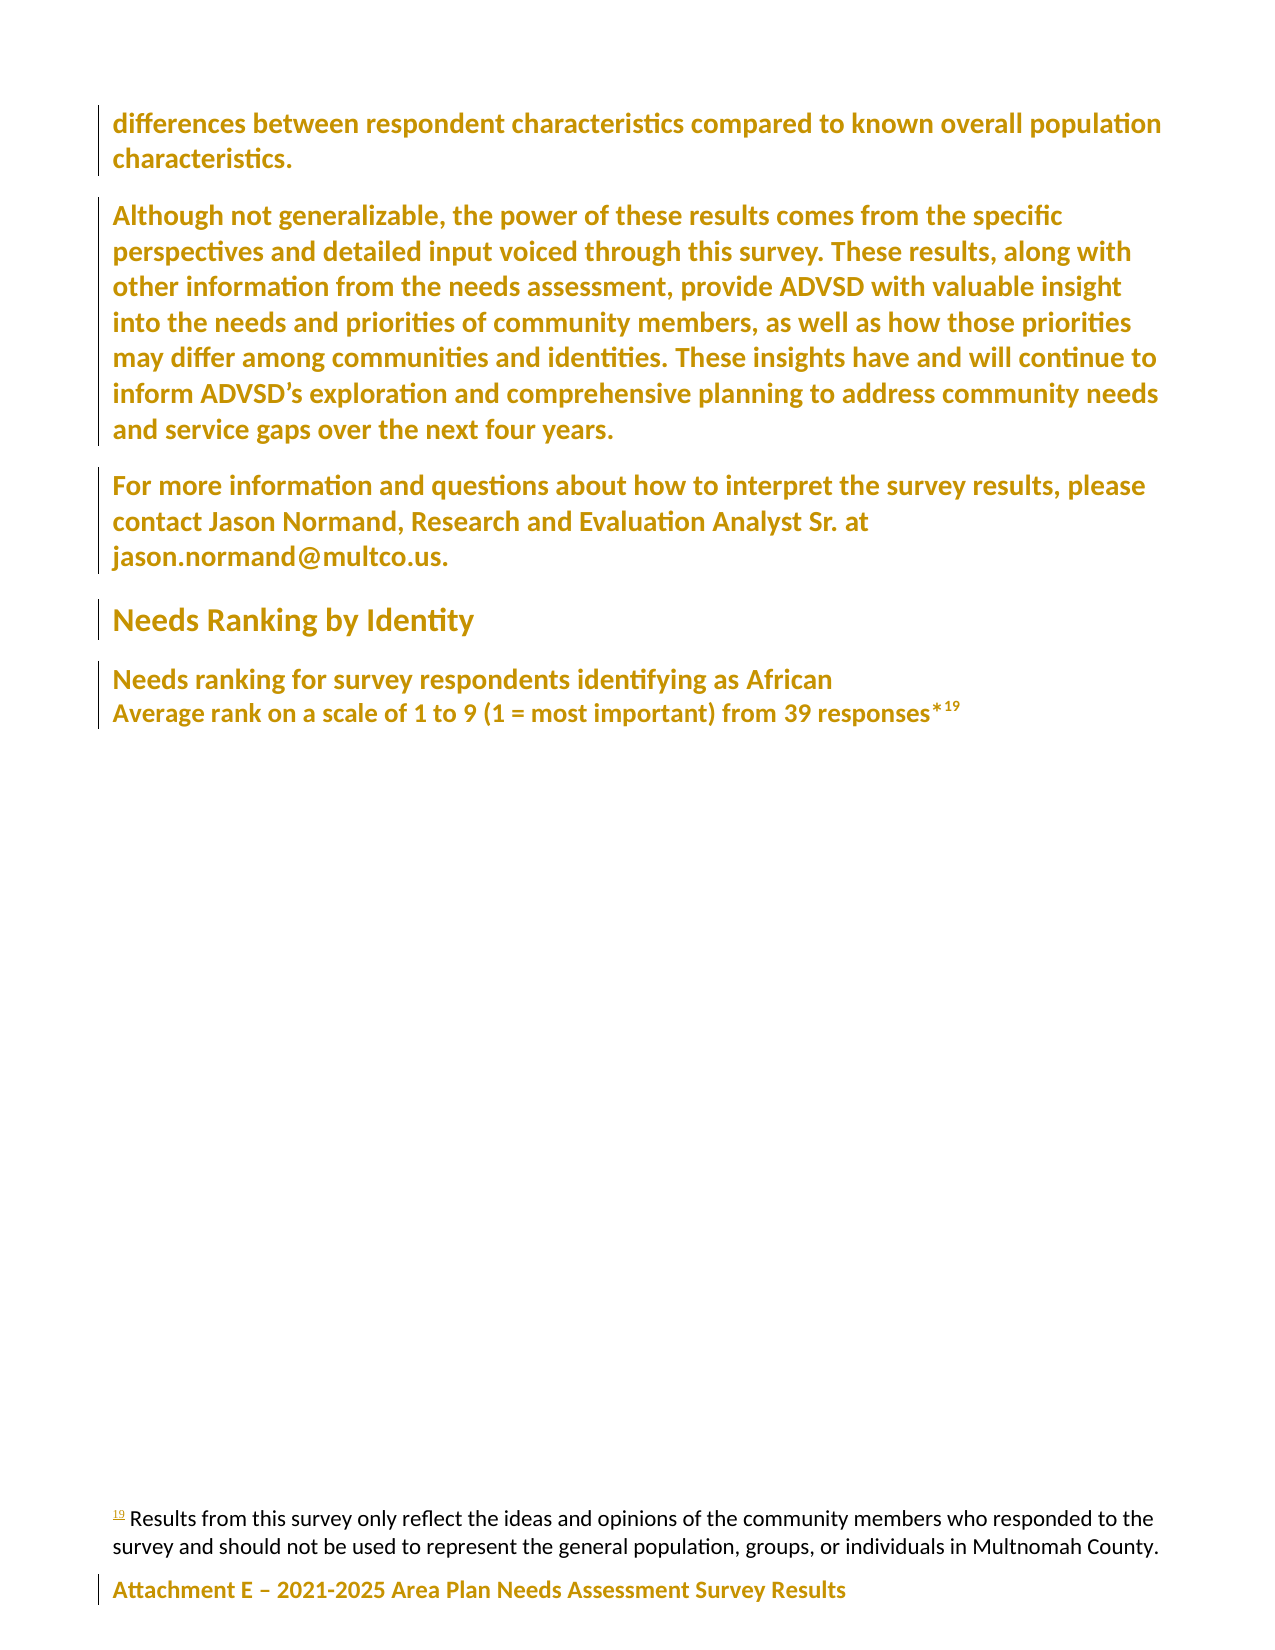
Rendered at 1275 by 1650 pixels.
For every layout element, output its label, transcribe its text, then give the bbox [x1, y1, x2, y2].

text Average rank on a scale of 1 to 9 (1 = most important) from 39 responses* [112, 696, 1162, 729]
text For more information and questions about how to interpret the survey results, please contact Jason Normand, Research and Evaluation Analyst Sr. at jason.normand@multco.us. [112, 467, 1162, 574]
subtitle Needs Ranking by Identity [112, 599, 1162, 640]
text Although not generalizable, the power of these results comes from the specific perspectives and detailed input voiced through this survey. These results, along with other information from the needs assessment, provide ADVSD with valuable insight into the needs and priorities of community members, as well as how those priorities may differ among communities and identities. These insights have and will continue to inform ADVSD’s exploration and comprehensive planning to address community needs and service gaps over the next four years. [112, 197, 1162, 446]
text Needs ranking for survey respondents identifying as African [112, 661, 1162, 696]
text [112, 105, 1162, 176]
